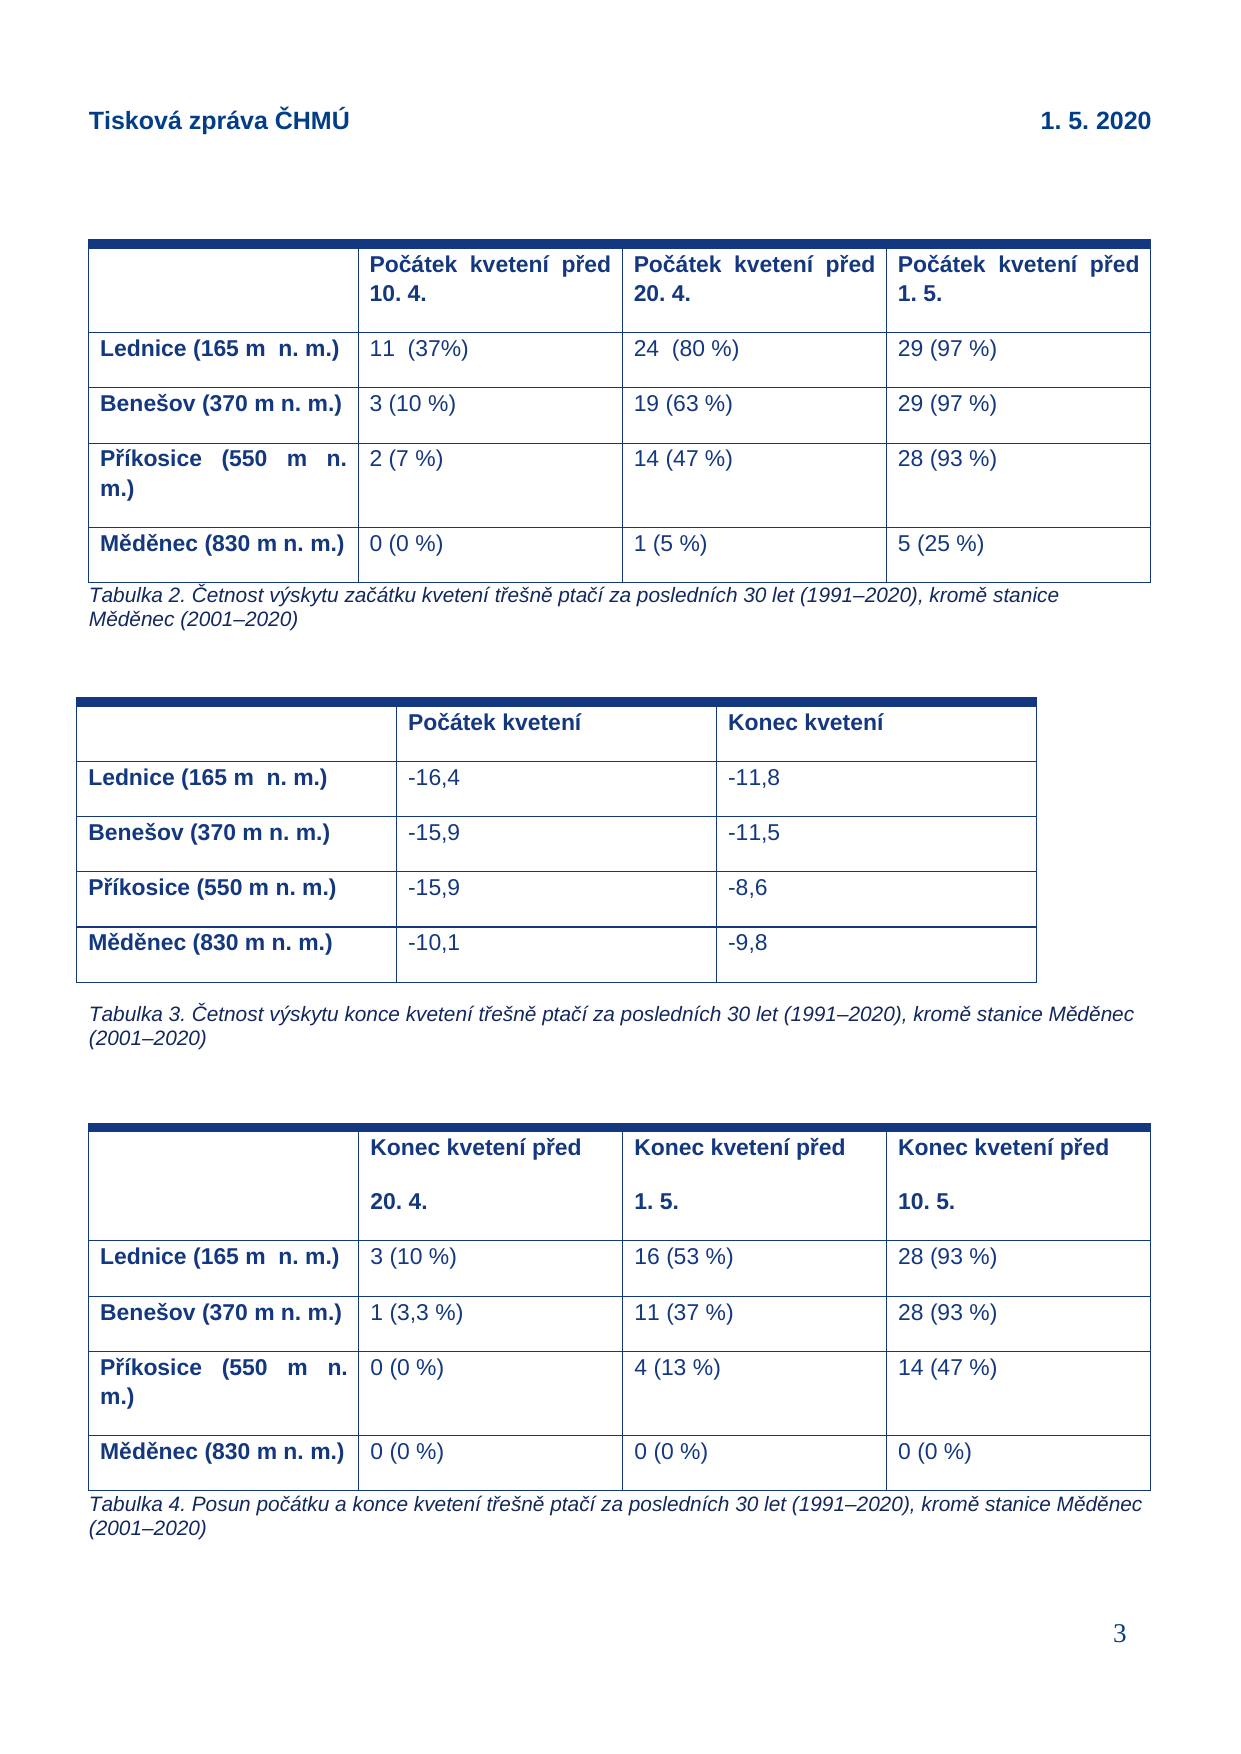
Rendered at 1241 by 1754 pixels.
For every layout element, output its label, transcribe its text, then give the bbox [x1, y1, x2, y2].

table_cell 14 (47 %) [887, 1352, 1150, 1435]
table_header [89, 249, 358, 332]
table_cell Benešov (370 m n. m.) [89, 1297, 358, 1351]
table_header [77, 707, 396, 761]
table_header [89, 1132, 358, 1240]
table_cell Měděnec (830 m n. m.) [89, 1436, 358, 1490]
table_cell -16,4 [397, 762, 716, 816]
table_header Počátek kvetení před 1. 5. [887, 249, 1150, 332]
table_cell Lednice (165 m n. m.) [89, 1241, 358, 1296]
table_cell 28 (93 %) [887, 1241, 1150, 1296]
table_cell -15,9 [397, 872, 716, 926]
table_cell 14 (47 %) [623, 444, 886, 527]
table_header Konec kvetení před 10. 5. [887, 1132, 1150, 1240]
table_cell Lednice (165 m n. m.) [89, 333, 358, 387]
table_header Počátek kvetení [397, 707, 716, 761]
text Tabulka 2. Četnost výskytu začátku kvetení třešně ptačí za posledních 30 let (1991–2020), kromě stanice Měděnec (2001–2020) [89, 583, 1152, 631]
table_cell -9,8 [717, 928, 1036, 982]
table_cell Měděnec (830 m n. m.) [89, 528, 358, 582]
table_cell -15,9 [397, 817, 716, 871]
table_cell 0 (0 %) [359, 1436, 622, 1490]
table_cell Příkosice (550 m n. m.) [89, 444, 358, 527]
table_cell 5 (25 %) [887, 528, 1150, 582]
table_cell 2 (7 %) [359, 444, 622, 527]
table_cell 0 (0 %) [887, 1436, 1150, 1490]
table_cell 28 (93 %) [887, 444, 1150, 527]
table_header Konec kvetení [717, 707, 1036, 761]
table_header Konec kvetení před 20. 4. [359, 1132, 622, 1240]
table_cell -11,5 [717, 817, 1036, 871]
table_cell 0 (0 %) [623, 1436, 886, 1490]
table_cell 24 (80 %) [623, 333, 886, 387]
table_cell -8,6 [717, 872, 1036, 926]
table_cell 11 (37%) [359, 333, 622, 387]
table_cell 28 (93 %) [887, 1297, 1150, 1351]
table_cell 1 (3,3 %) [359, 1297, 622, 1351]
table_cell 3 (10 %) [359, 1241, 622, 1296]
table_cell 19 (63 %) [623, 388, 886, 442]
table_cell -11,8 [717, 762, 1036, 816]
table_cell 29 (97 %) [887, 388, 1150, 442]
table_cell 29 (97 %) [887, 333, 1150, 387]
table_cell 11 (37 %) [623, 1297, 886, 1351]
table_cell Benešov (370 m n. m.) [77, 817, 396, 871]
table_cell -10,1 [397, 928, 716, 982]
table_cell 1 (5 %) [623, 528, 886, 582]
table_cell Měděnec (830 m n. m.) [77, 928, 396, 982]
table_cell 16 (53 %) [623, 1241, 886, 1296]
table_header Počátek kvetení před 10. 4. [359, 249, 622, 332]
table_cell 3 (10 %) [359, 388, 622, 442]
table_cell Benešov (370 m n. m.) [89, 388, 358, 442]
table_cell 0 (0 %) [359, 1352, 622, 1435]
table_cell Lednice (165 m n. m.) [77, 762, 396, 816]
text Tabulka 3. Četnost výskytu konce kvetení třešně ptačí za posledních 30 let (1991–2020), kromě stanice Měděnec (2001–2020) [89, 1002, 1152, 1050]
table_cell Příkosice (550 m n. m.) [89, 1352, 358, 1435]
table_cell Příkosice (550 m n. m.) [77, 872, 396, 926]
table_header Počátek kvetení před 20. 4. [623, 249, 886, 332]
table_header Konec kvetení před 1. 5. [623, 1132, 886, 1240]
table_cell 4 (13 %) [623, 1352, 886, 1435]
table_cell 0 (0 %) [359, 528, 622, 582]
text Tabulka 4. Posun počátku a konce kvetení třešně ptačí za posledních 30 let (1991–2020), kromě stanice Měděnec (2001–2020) [89, 1491, 1152, 1539]
